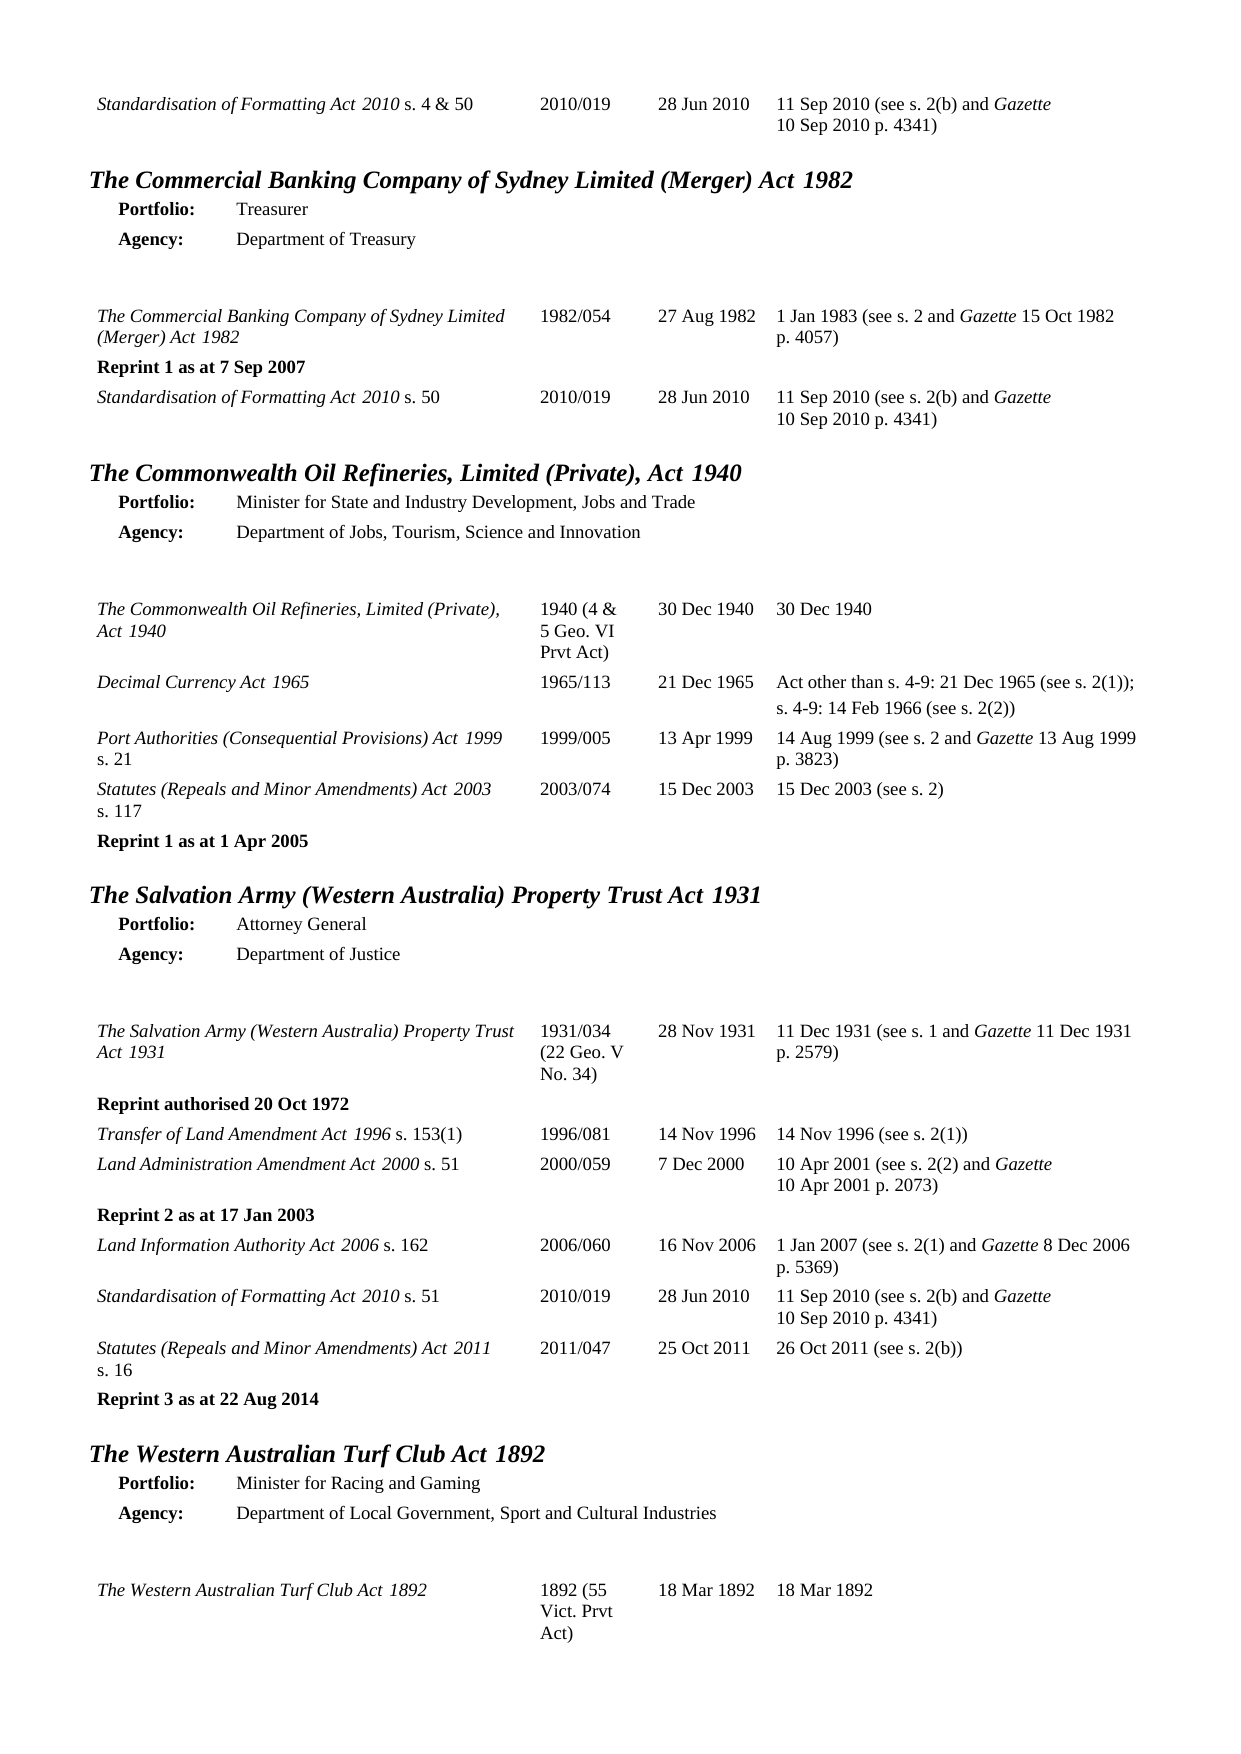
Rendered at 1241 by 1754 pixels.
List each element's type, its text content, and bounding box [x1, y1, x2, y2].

table_header Minister for Racing and Gaming [236, 1468, 1122, 1498]
table_cell Agency: [118, 224, 236, 254]
table_header The Salvation Army (Western Australia) Property Trust Act 1931 [89, 1016, 531, 1089]
table_cell Department of Justice [236, 939, 1122, 969]
table_cell 16 Nov 2006 [650, 1230, 768, 1281]
table_cell 2003/074 [531, 774, 649, 825]
table_cell 7 Dec 2000 [650, 1149, 768, 1200]
table_cell Department of Local Government, Sport and Cultural Industries [236, 1498, 1122, 1528]
table_header 1982/054 [531, 301, 649, 352]
table_header The Commonwealth Oil Refineries, Limited (Private), Act 1940 [89, 594, 531, 667]
table_cell Statutes (Repeals and Minor Amendments) Act 2003 s. 117 [89, 774, 531, 825]
table_cell 11 Sep 2010 (see s. 2(b) and Gazette 10 Sep 2010 p. 4341) [768, 382, 1152, 433]
table_cell 1999/005 [531, 723, 649, 774]
text The Commercial Banking Company of Sydney Limited (Merger) Act 1982 [89, 165, 1152, 194]
table_cell 15 Dec 2003 (see s. 2) [768, 774, 1152, 825]
table_header 30 Dec 1940 [768, 594, 1152, 667]
table_cell 28 Jun 2010 [650, 1281, 768, 1333]
table_header The Western Australian Turf Club Act 1892 [89, 1575, 531, 1647]
table_cell 10 Apr 2001 (see s. 2(2) and Gazette 10 Apr 2001 p. 2073) [768, 1149, 1152, 1200]
table_cell Reprint 1 as at 1 Apr 2005 [89, 825, 1152, 855]
table_cell 1 Jan 2007 (see s. 2(1) and Gazette 8 Dec 2006 p. 5369) [768, 1230, 1152, 1281]
table_header Portfolio: [118, 194, 236, 224]
table_header 27 Aug 1982 [650, 301, 768, 352]
table_cell Reprint 2 as at 17 Jan 2003 [89, 1200, 1152, 1230]
table_cell Standardisation of Formatting Act 2010 s. 4 & 50 [89, 89, 531, 140]
table_header 18 Mar 1892 [768, 1575, 1152, 1647]
table_cell Agency: [118, 1498, 236, 1528]
table_cell 2000/059 [531, 1149, 649, 1200]
table_header Minister for State and Industry Development, Jobs and Trade [236, 487, 1122, 517]
table_cell Standardisation of Formatting Act 2010 s. 50 [89, 382, 531, 433]
table_header 30 Dec 1940 [650, 594, 768, 667]
table_cell Standardisation of Formatting Act 2010 s. 51 [89, 1281, 531, 1333]
text The Western Australian Turf Club Act 1892 [89, 1439, 1152, 1468]
table_cell Reprint 3 as at 22 Aug 2014 [89, 1384, 1152, 1414]
table_cell Decimal Currency Act 1965 [89, 667, 531, 722]
table_cell Land Information Authority Act 2006 s. 162 [89, 1230, 531, 1281]
table_cell Agency: [118, 517, 236, 547]
table_cell 14 Nov 1996 [650, 1119, 768, 1148]
table_header 1892 (55 Vict. Prvt Act) [531, 1575, 649, 1647]
table_cell Port Authorities (Consequential Provisions) Act 1999 s. 21 [89, 723, 531, 774]
table_cell 11 Sep 2010 (see s. 2(b) and Gazette 10 Sep 2010 p. 4341) [768, 89, 1152, 140]
table_header 28 Nov 1931 [650, 1016, 768, 1089]
table_cell 26 Oct 2011 (see s. 2(b)) [768, 1333, 1152, 1384]
table_cell 11 Sep 2010 (see s. 2(b) and Gazette 10 Sep 2010 p. 4341) [768, 1281, 1152, 1333]
table_cell 13 Apr 1999 [650, 723, 768, 774]
table_cell 28 Jun 2010 [650, 89, 768, 140]
table_cell Statutes (Repeals and Minor Amendments) Act 2011 s. 16 [89, 1333, 531, 1384]
table_cell Department of Treasury [236, 224, 1122, 254]
table_cell 21 Dec 1965 [650, 667, 768, 722]
table_cell Reprint 1 as at 7 Sep 2007 [89, 352, 1152, 382]
table_cell Transfer of Land Amendment Act 1996 s. 153(1) [89, 1119, 531, 1148]
table_header 1931/034 (22 Geo. V No. 34) [531, 1016, 649, 1089]
text The Commonwealth Oil Refineries, Limited (Private), Act 1940 [89, 458, 1152, 487]
table_cell 2010/019 [531, 89, 649, 140]
table_cell Department of Jobs, Tourism, Science and Innovation [236, 517, 1122, 547]
table_cell 2006/060 [531, 1230, 649, 1281]
text The Salvation Army (Western Australia) Property Trust Act 1931 [89, 880, 1152, 909]
table_header Portfolio: [118, 909, 236, 939]
table_header The Commercial Banking Company of Sydney Limited (Merger) Act 1982 [89, 301, 531, 352]
table_header 11 Dec 1931 (see s. 1 and Gazette 11 Dec 1931 p. 2579) [768, 1016, 1152, 1089]
table_header Attorney General [236, 909, 1122, 939]
table_header Treasurer [236, 194, 1122, 224]
table_cell 2010/019 [531, 382, 649, 433]
table_cell 2011/047 [531, 1333, 649, 1384]
table_cell 14 Nov 1996 (see s. 2(1)) [768, 1119, 1152, 1148]
table_cell Land Administration Amendment Act 2000 s. 51 [89, 1149, 531, 1200]
table_header 1 Jan 1983 (see s. 2 and Gazette 15 Oct 1982 p. 4057) [768, 301, 1152, 352]
table_header Portfolio: [118, 487, 236, 517]
table_cell 15 Dec 2003 [650, 774, 768, 825]
table_cell Reprint authorised 20 Oct 1972 [89, 1089, 1152, 1118]
table_cell Agency: [118, 939, 236, 969]
table_cell 25 Oct 2011 [650, 1333, 768, 1384]
table_cell 1965/113 [531, 667, 649, 722]
table_cell 14 Aug 1999 (see s. 2 and Gazette 13 Aug 1999 p. 3823) [768, 723, 1152, 774]
table_cell 2010/019 [531, 1281, 649, 1333]
table_header 1940 (4 & 5 Geo. VI Prvt Act) [531, 594, 649, 667]
table_header 18 Mar 1892 [650, 1575, 768, 1647]
table_cell 1996/081 [531, 1119, 649, 1148]
table_cell 28 Jun 2010 [650, 382, 768, 433]
table_cell Act other than s. 4‑9: 21 Dec 1965 (see s. 2(1)); s. 4‑9: 14 Feb 1966 (see s. 2(2)) [768, 667, 1152, 722]
table_header Portfolio: [118, 1468, 236, 1498]
